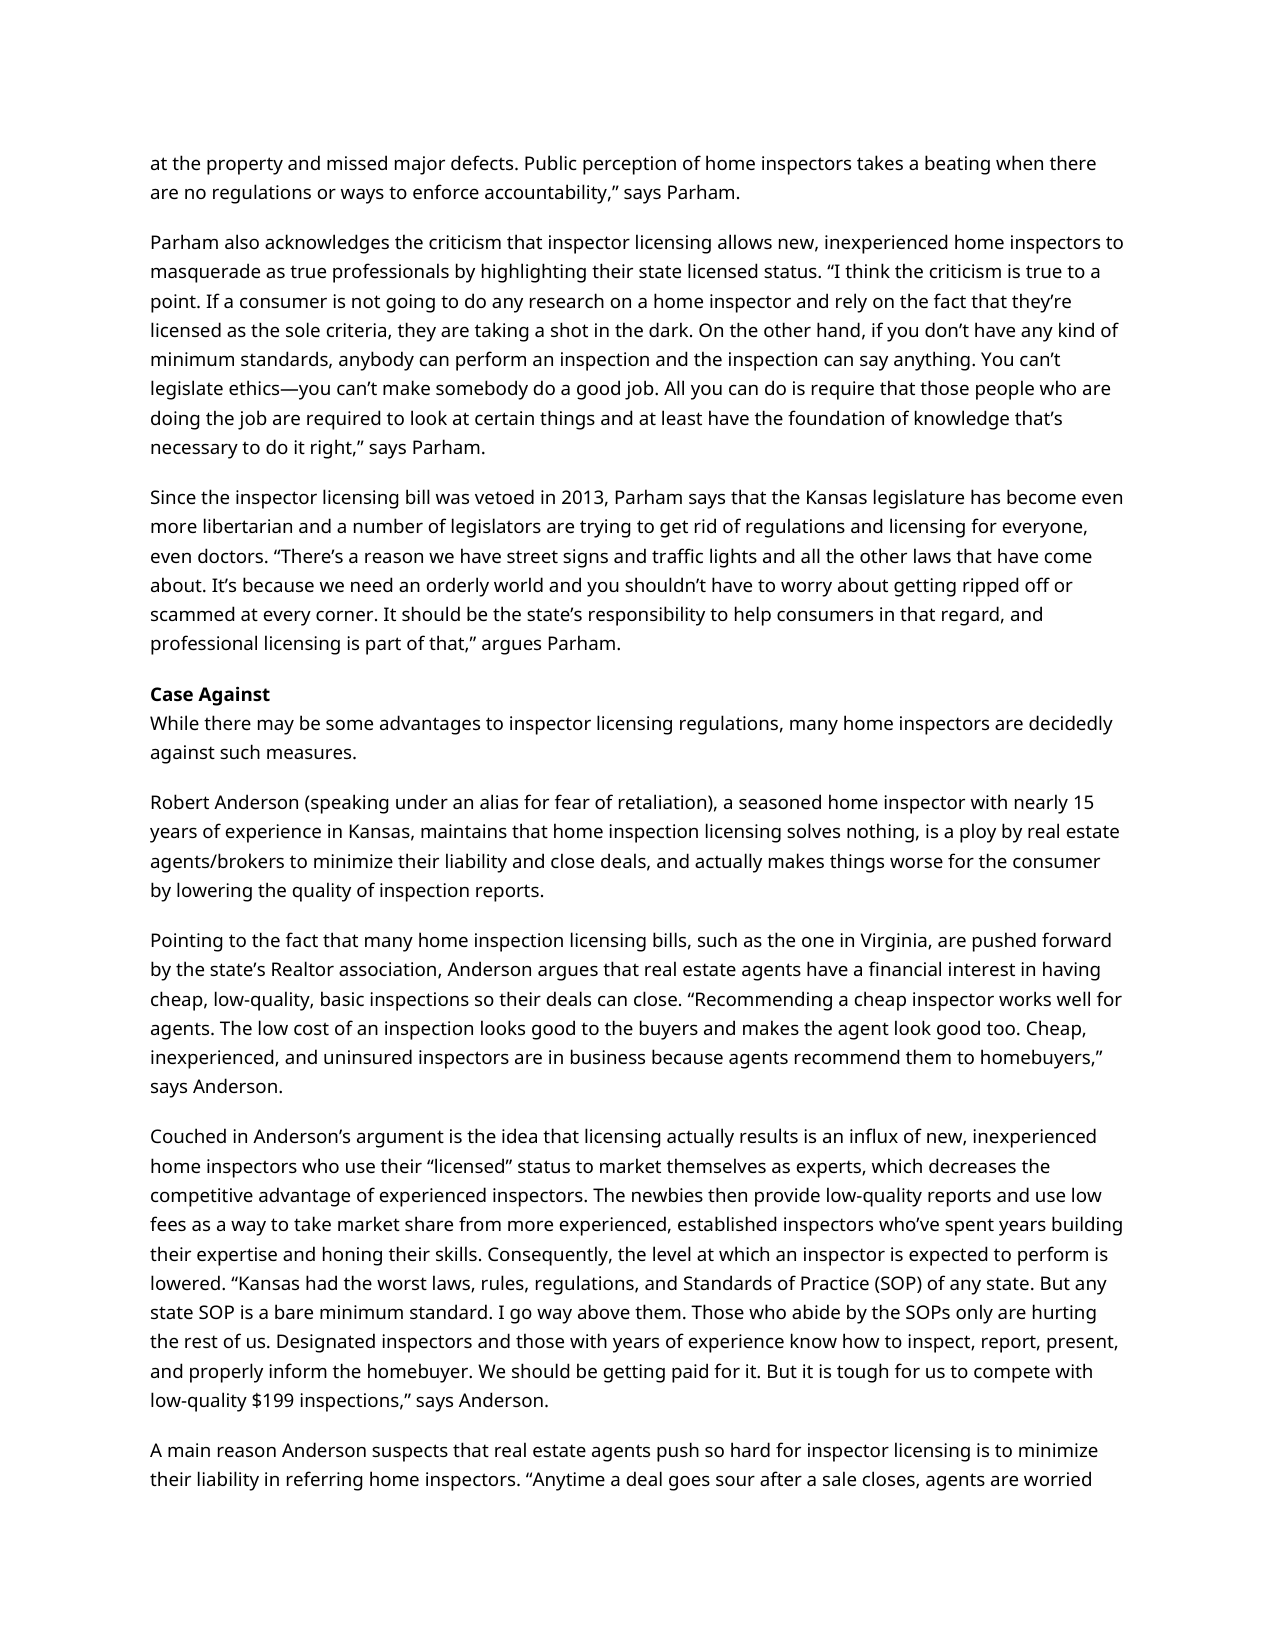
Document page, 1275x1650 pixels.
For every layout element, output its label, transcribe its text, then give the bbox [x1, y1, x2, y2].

text Case Against While there may be some advantages to inspector licensing regulations, many home inspectors are decidedly against such measures. [150, 681, 1125, 765]
text Since the inspector licensing bill was vetoed in 2013, Parham says that the Kansas legislature has become even more libertarian and a number of legislators are trying to get rid of regulations and licensing for everyone, even doctors. “There’s a reason we have street signs and traffic lights and all the other laws that have come about. It’s because we need an orderly world and you shouldn’t have to worry about getting ripped off or scammed at every corner. It should be the state’s responsibility to help consumers in that regard, and professional licensing is part of that,” argues Parham. [150, 484, 1125, 656]
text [150, 1437, 1125, 1492]
text Parham also acknowledges the criticism that inspector licensing allows new, inexperienced home inspectors to masquerade as true professionals by highlighting their state licensed status. “I think the criticism is true to a point. If a consumer is not going to do any research on a home inspector and rely on the fact that they’re licensed as the sole criteria, they are taking a shot in the dark. On the other hand, if you don’t have any kind of minimum standards, anybody can perform an inspection and the inspection can say anything. You can’t legislate ethics—you can’t make somebody do a good job. All you can do is require that those people who are doing the job are required to look at certain things and at least have the foundation of knowledge that’s necessary to do it right,” says Parham. [150, 229, 1125, 460]
text Couched in Anderson’s argument is the idea that licensing actually results is an influx of new, inexperienced home inspectors who use their “licensed” status to market themselves as experts, which decreases the competitive advantage of experienced inspectors. The newbies then provide low-quality reports and use low fees as a way to take market share from more experienced, established inspectors who’ve spent years building their expertise and honing their skills. Consequently, the level at which an inspector is expected to perform is lowered. “Kansas had the worst laws, rules, regulations, and Standards of Practice (SOP) of any state. But any state SOP is a bare minimum standard. I go way above them. Those who abide by the SOPs only are hurting the rest of us. Designated inspectors and those with years of experience know how to inspect, report, present, and properly inform the homebuyer. We should be getting paid for it. But it is tough for us to compete with low-quality $199 inspections,” says Anderson. [150, 1124, 1125, 1413]
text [150, 150, 1125, 205]
text Pointing to the fact that many home inspection licensing bills, such as the one in Virginia, are pushed forward by the state’s Realtor association, Anderson argues that real estate agents have a financial interest in having cheap, low-quality, basic inspections so their deals can close. “Recommending a cheap inspector works well for agents. The low cost of an inspection looks good to the buyers and makes the agent look good too. Cheap, inexperienced, and uninsured inspectors are in business because agents recommend them to homebuyers,” says Anderson. [150, 927, 1125, 1099]
text Robert Anderson (speaking under an alias for fear of retaliation), a seasoned home inspector with nearly 15 years of experience in Kansas, maintains that home inspection licensing solves nothing, is a ploy by real estate agents/brokers to minimize their liability and close deals, and actually makes things worse for the consumer by lowering the quality of inspection reports. [150, 789, 1125, 903]
